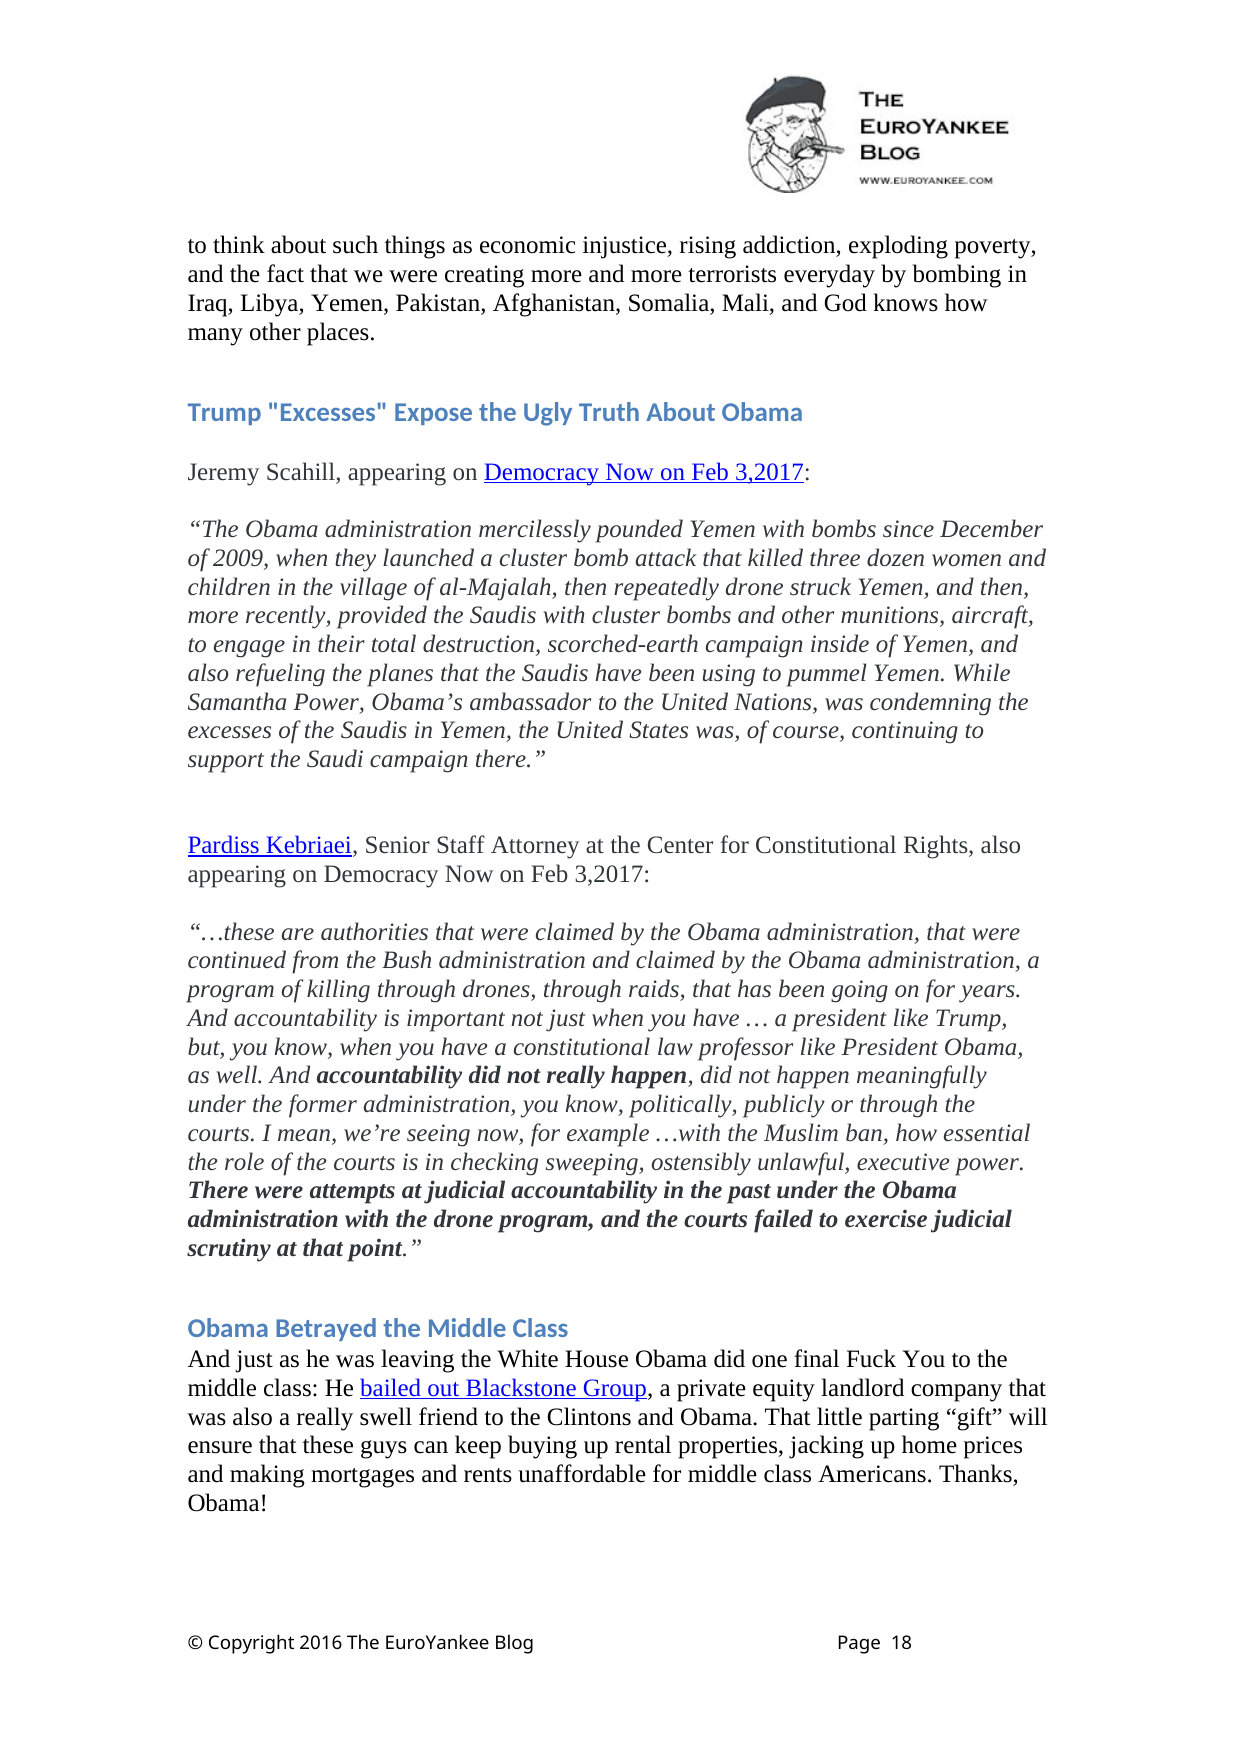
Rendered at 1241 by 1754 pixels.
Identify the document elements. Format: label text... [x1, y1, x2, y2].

text Pardiss Kebriaei, Senior Staff Attorney at the Center for Constitutional Rights, also appearing on Democracy Now on Feb 3,2017: [187, 830, 1049, 888]
text And just as he was leaving the White House Obama did one final Fuck You to the middle class: He bailed out Blackstone Group, a private equity landlord company that was also a really swell friend to the Clintons and Obama. That little parting “gift” will ensure that these guys can keep buying up rental properties, jacking up home prices and making mortgages and rents unaffordable for middle class Americans. Thanks, Obama! [187, 1344, 1049, 1517]
text “The Obama administration mercilessly pounded Yemen with bombs since December of 2009, when they launched a cluster bomb attack that killed three dozen women and children in the village of al-Majalah, then repeatedly drone struck Yemen, and then, more recently, provided the Saudis with cluster bombs and other munitions, aircraft, to engage in their total destruction, scorched-earth campaign inside of Yemen, and also refueling the planes that the Saudis have been using to pummel Yemen. While Samantha Power, Obama’s ambassador to the United Nations, was condemning the excesses of the Saudis in Yemen, the United States was, of course, continuing to support the Saudi campaign there.” [187, 514, 1049, 773]
picture [732, 73, 1049, 193]
subtitle Trump "Excesses" Expose the Ugly Truth About Obama [187, 395, 1049, 428]
text Jeremy Scahill, appearing on Democracy Now on Feb 3,2017: [187, 457, 1049, 485]
text “…these are authorities that were claimed by the Obama administration, that were continued from the Bush administration and claimed by the Obama administration, a program of killing through drones, through raids, that has been going on for years. And accountability is important not just when you have … a president like Trump, but, you know, when you have a constitutional law professor like President Obama, as well. And accountability did not really happen, did not happen meaningfully under the former administration, you know, politically, publicly or through the courts. I mean, we’re seeing now, for example …with the Muslim ban, how essential the role of the courts is in checking sweeping, ostensibly unlawful, executive power. There were attempts at judicial accountability in the past under the Obama administration with the drone program, and the courts failed to exercise judicial scrutiny at that point.” [187, 917, 1049, 1262]
subtitle Obama Betrayed the Middle Class [187, 1311, 1049, 1344]
